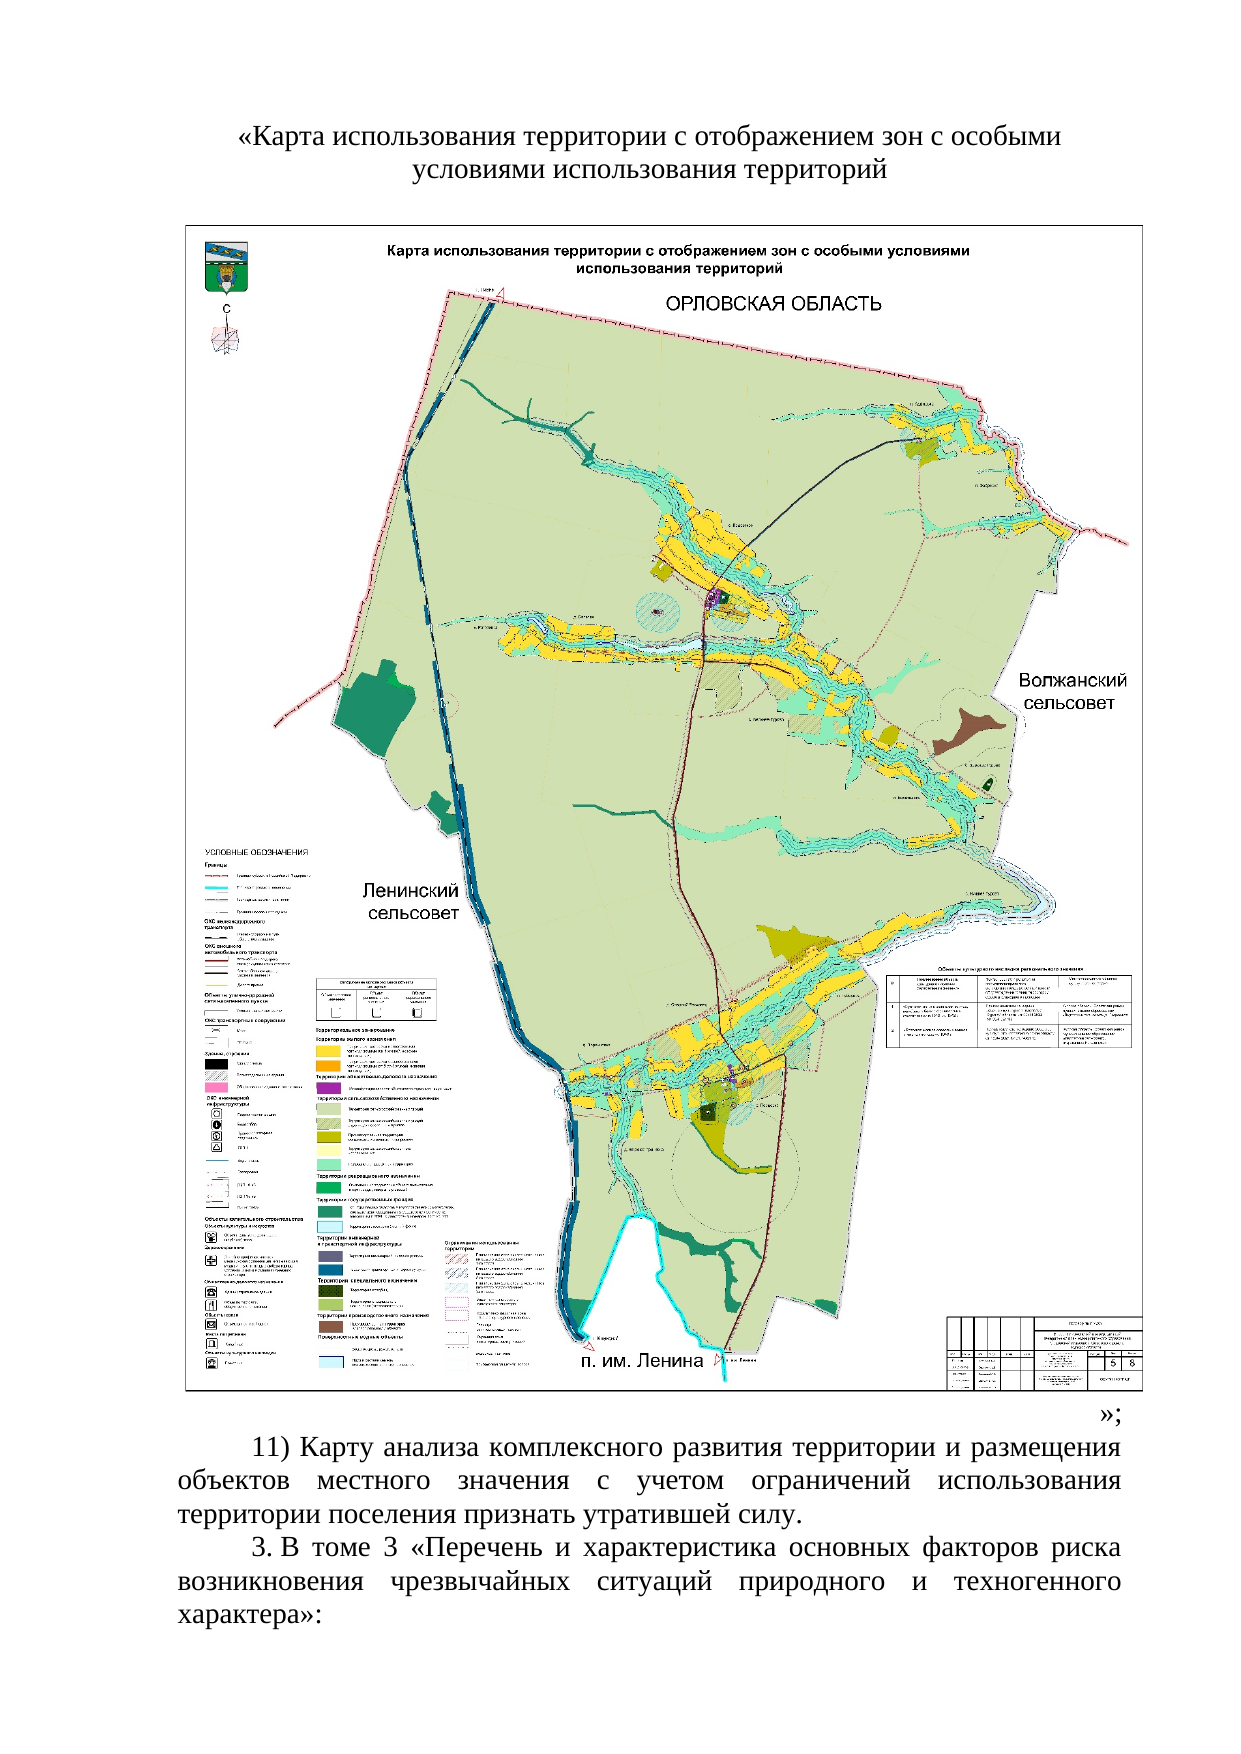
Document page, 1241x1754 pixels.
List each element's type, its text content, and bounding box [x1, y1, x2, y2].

text «Карта использования территории с отображением зон с особыми условиями использования территорий [177, 118, 1122, 185]
text 3. В томе 3 «Перечень и характеристика основных факторов риска возникновения чрезвычайных ситуаций природного и техногенного характера»: [177, 1529, 1122, 1630]
picture [177, 218, 1151, 1396]
text 11) Карту анализа комплексного развития территории и размещения объектов местного значения с учетом ограничений использования территории поселения признать утратившей силу. [177, 1429, 1122, 1529]
text »; [177, 1396, 1122, 1429]
